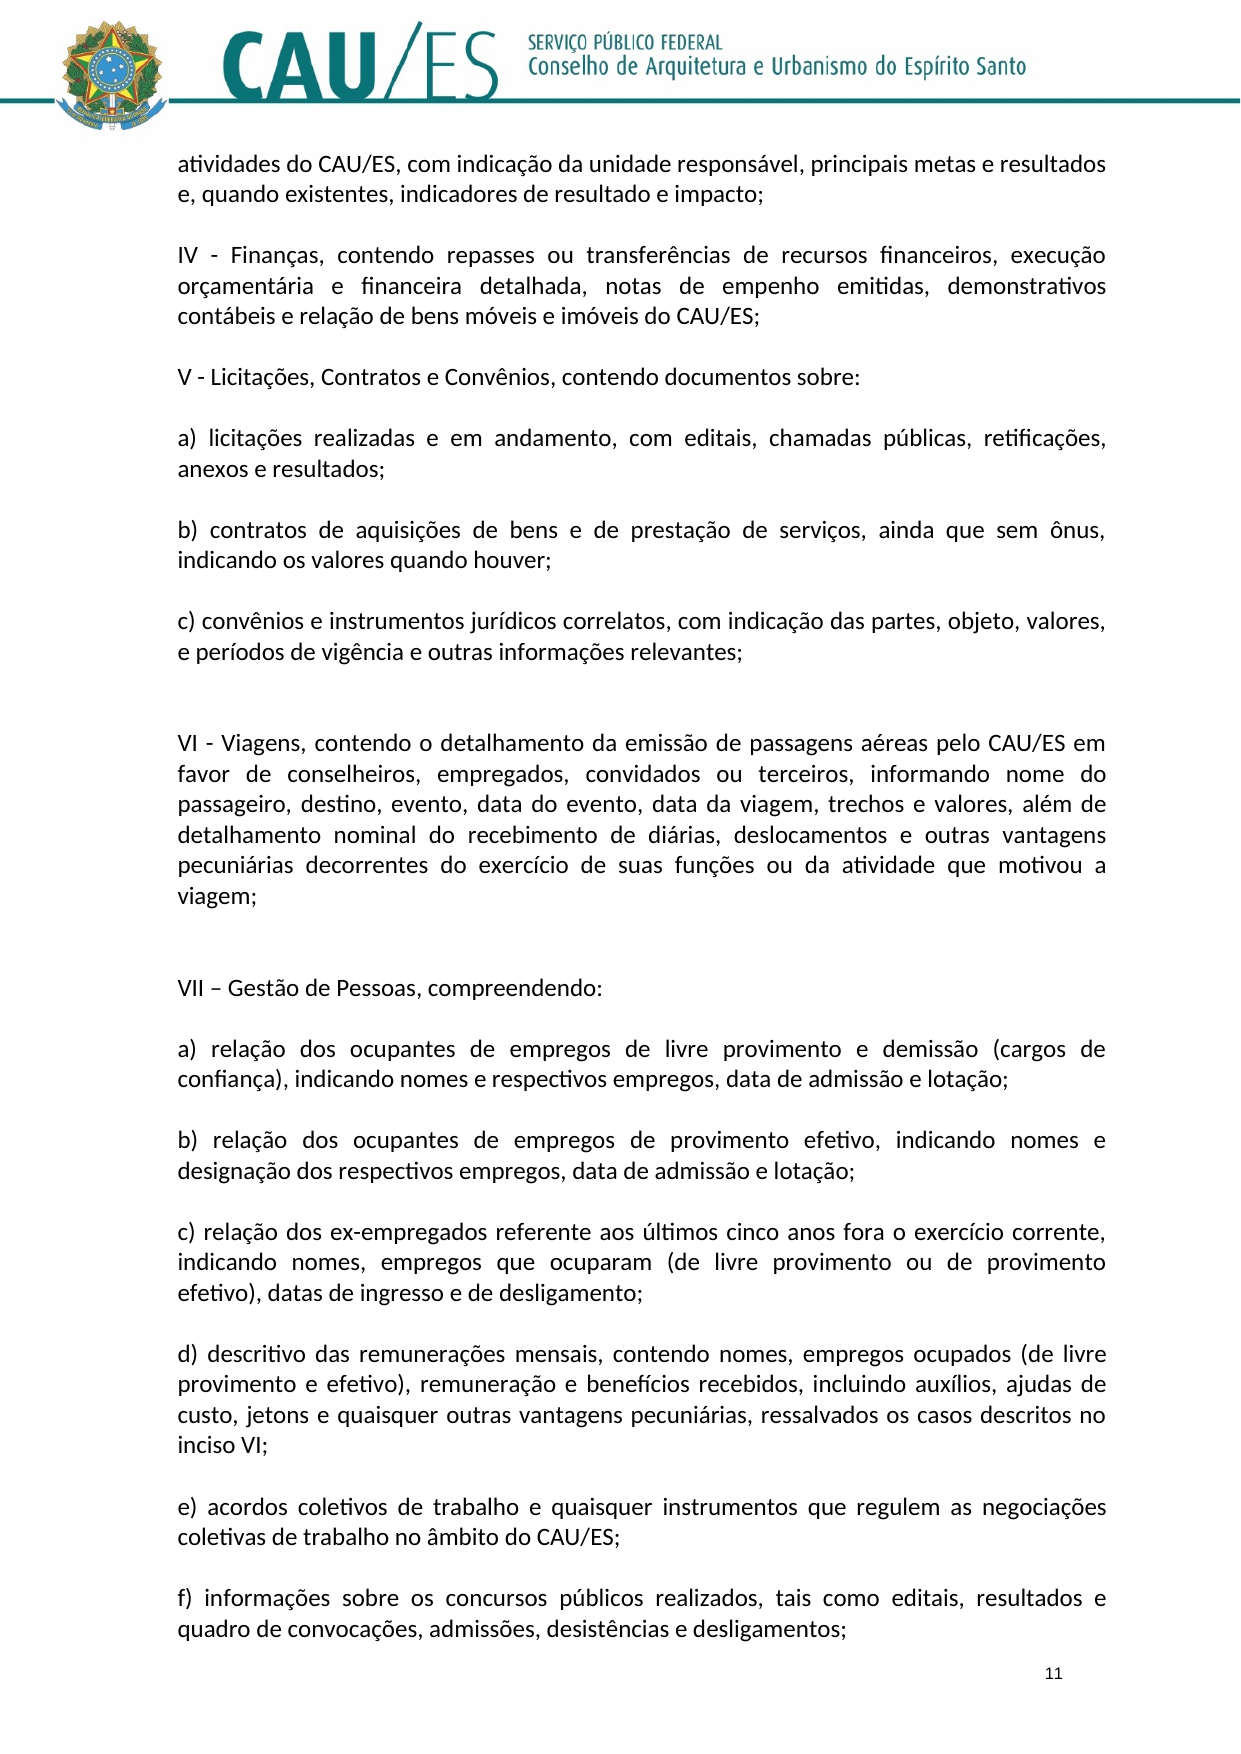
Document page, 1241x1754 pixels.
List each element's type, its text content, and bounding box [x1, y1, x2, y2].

text V - Licitações, Contratos e Convênios, contendo documentos sobre: [177, 361, 1107, 392]
text a) licitações realizadas e em andamento, com editais, chamadas públicas, retificações, anexos e resultados; [177, 422, 1107, 483]
text c) convênios e instrumentos jurídicos correlatos, com indicação das partes, objeto, valores, e períodos de vigência e outras informações relevantes; [177, 606, 1107, 667]
picture [0, 17, 1241, 163]
text VI - Viagens, contendo o detalhamento da emissão de passagens aéreas pelo CAU/ES em favor de conselheiros, empregados, convidados ou terceiros, informando nome do passageiro, destino, evento, data do evento, data da viagem, trechos e valores, além de detalhamento nominal do recebimento de diárias, deslocamentos e outras vantagens pecuniárias decorrentes do exercício de suas funções ou da atividade que motivou a viagem; [177, 728, 1107, 911]
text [177, 148, 1107, 209]
text VII – Gestão de Pessoas, compreendendo: [177, 972, 1107, 1002]
text b) contratos de aquisições de bens e de prestação de serviços, ainda que sem ônus, indicando os valores quando houver; [177, 514, 1107, 575]
text a) relação dos ocupantes de empregos de livre provimento e demissão (cargos de confiança), indicando nomes e respectivos empregos, data de admissão e lotação; [177, 1033, 1107, 1094]
text b) relação dos ocupantes de empregos de provimento efetivo, indicando nomes e designação dos respectivos empregos, data de admissão e lotação; [177, 1124, 1107, 1185]
text e) acordos coletivos de trabalho e quaisquer instrumentos que regulem as negociações coletivas de trabalho no âmbito do CAU/ES; [177, 1491, 1107, 1552]
text d) descritivo das remunerações mensais, contendo nomes, empregos ocupados (de livre provimento e efetivo), remuneração e benefícios recebidos, incluindo auxílios, ajudas de custo, jetons e quaisquer outras vantagens pecuniárias, ressalvados os casos descritos no inciso VI; [177, 1338, 1107, 1460]
text c) relação dos ex-empregados referente aos últimos cinco anos fora o exercício corrente, indicando nomes, empregos que ocuparam (de livre provimento ou de provimento efetivo), datas de ingresso e de desligamento; [177, 1216, 1107, 1307]
text f) informações sobre os concursos públicos realizados, tais como editais, resultados e quadro de convocações, admissões, desistências e desligamentos; [177, 1582, 1107, 1643]
text IV - Finanças, contendo repasses ou transferências de recursos financeiros, execução orçamentária e financeira detalhada, notas de empenho emitidas, demonstrativos contábeis e relação de bens móveis e imóveis do CAU/ES; [177, 239, 1107, 331]
